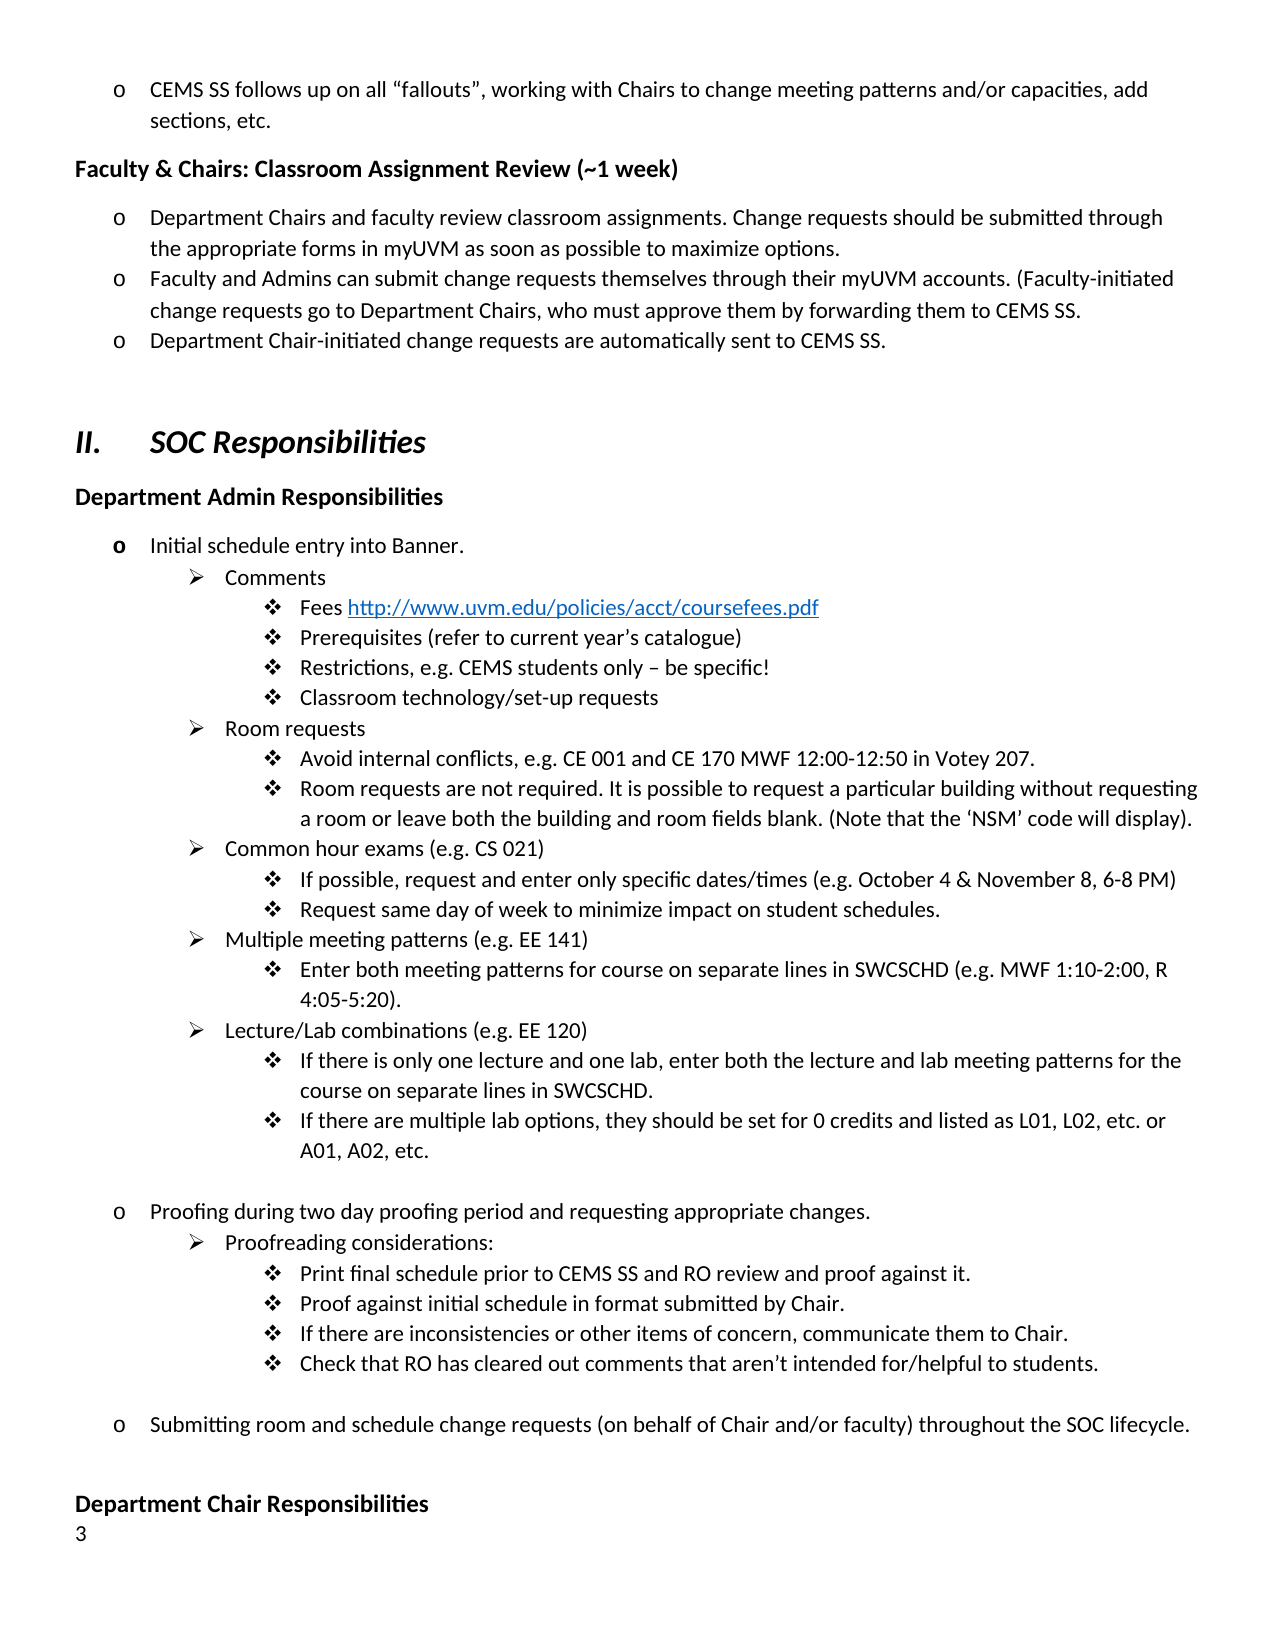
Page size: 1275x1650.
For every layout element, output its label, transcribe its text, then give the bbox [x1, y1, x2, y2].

list Department Chairs and faculty review classroom assignments. Change requests should be submitted through the appropriate forms in myUVM as soon as possible to maximize options. [112, 203, 1200, 262]
list Common hour exams (e.g. CS 021) [187, 834, 1200, 862]
list Prerequisites (refer to current year’s catalogue) [262, 623, 1200, 651]
list Department Chair-initiated change requests are automatically sent to CEMS SS. [112, 326, 1200, 355]
list If there are inconsistencies or other items of concern, communicate them to Chair. [262, 1319, 1200, 1347]
list Faculty and Admins can submit change requests themselves through their myUVM accounts. (Faculty-initiated change requests go to Department Chairs, who must approve them by forwarding them to CEMS SS. [112, 264, 1200, 324]
list Initial schedule entry into Banner. [112, 531, 1200, 560]
list Fees http://www.uvm.edu/policies/acct/coursefees.pdf [262, 593, 1200, 621]
list Multiple meeting patterns (e.g. EE 141) [187, 925, 1200, 953]
text Department Chair Responsibilities [75, 1488, 1200, 1519]
list Enter both meeting patterns for course on separate lines in SWCSCHD (e.g. MWF 1:10-2:00, R 4:05-5:20). [262, 955, 1200, 1013]
list Print final schedule prior to CEMS SS and RO review and proof against it. [262, 1259, 1200, 1287]
list Submitting room and schedule change requests (on behalf of Chair and/or faculty) throughout the SOC lifecycle. [112, 1410, 1200, 1439]
list Room requests [187, 714, 1200, 742]
list Request same day of week to minimize impact on student schedules. [262, 895, 1200, 923]
list Proof against initial schedule in format submitted by Chair. [262, 1289, 1200, 1317]
text Department Admin Responsibilities [75, 482, 1200, 512]
list Avoid internal conflicts, e.g. CE 001 and CE 170 MWF 12:00-12:50 in Votey 207. [262, 744, 1200, 772]
list Room requests are not required. It is possible to request a particular building without requesting a room or leave both the building and room fields blank. (Note that the ‘NSM’ code will display). [262, 774, 1200, 832]
list Proofing during two day proofing period and requesting appropriate changes. [112, 1197, 1200, 1226]
list SOC Responsibilities [75, 421, 1200, 462]
list Proofreading considerations: [187, 1228, 1200, 1256]
list Check that RO has cleared out comments that aren’t intended for/helpful to students. [262, 1349, 1200, 1377]
list Lecture/Lab combinations (e.g. EE 120) [187, 1016, 1200, 1044]
list CEMS SS follows up on all “fallouts”, working with Chairs to change meeting patterns and/or capacities, add sections, etc. [112, 75, 1200, 134]
list Classroom technology/set-up requests [262, 683, 1200, 711]
list If possible, request and enter only specific dates/times (e.g. October 4 & November 8, 6-8 PM) [262, 865, 1200, 893]
list If there are multiple lab options, they should be set for 0 credits and listed as L01, L02, etc. or A01, A02, etc. [262, 1106, 1200, 1164]
list If there is only one lecture and one lab, enter both the lecture and lab meeting patterns for the course on separate lines in SWCSCHD. [262, 1046, 1200, 1104]
text Faculty & Chairs: Classroom Assignment Review (~1 week) [75, 153, 1200, 184]
list Restrictions, e.g. CEMS students only – be specific! [262, 653, 1200, 681]
list Comments [187, 563, 1200, 591]
